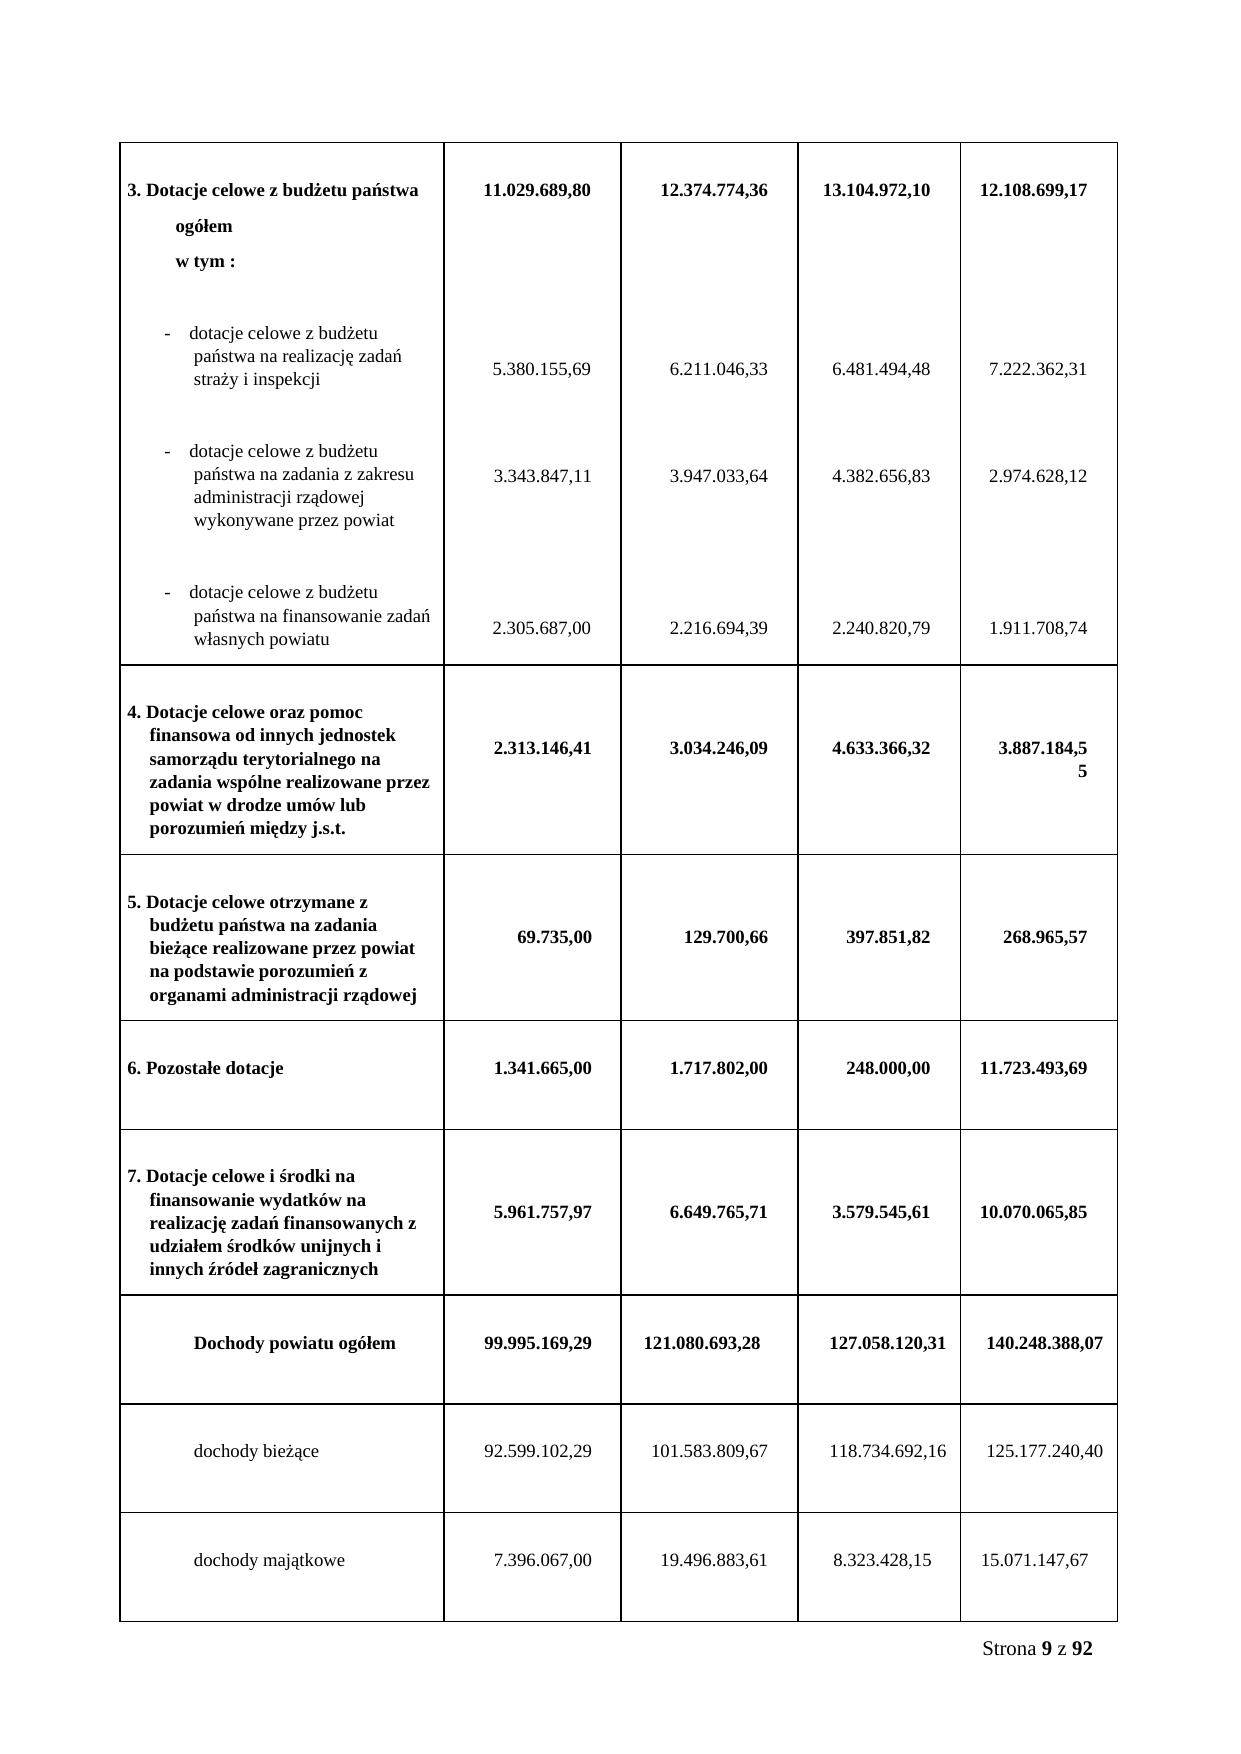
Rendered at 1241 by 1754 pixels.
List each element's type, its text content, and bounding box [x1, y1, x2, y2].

table_cell 2.313.146,41 [445, 666, 620, 853]
table_cell 1.341.665,00 [445, 1021, 620, 1128]
table_cell 397.851,82 [799, 855, 960, 1020]
table_cell 127.058.120,31 [799, 1296, 960, 1403]
table_cell 12.108.699,17 7.222.362,31 2.974.628,12 [961, 143, 1117, 546]
table_cell 19.496.883,61 [622, 1513, 797, 1621]
table_cell - dotacje celowe z budżetu państwa na finansowanie zadań własnych powiatu [121, 546, 443, 664]
table_cell 2.305.687,00 [445, 546, 620, 664]
table_cell 3.034.246,09 [622, 666, 797, 853]
table_cell 13.104.972,10 6.481.494,48 4.382.656,83 [799, 143, 960, 546]
table_cell 5.961.757,97 [445, 1130, 620, 1294]
table_cell 5. Dotacje celowe otrzymane z budżetu państwa na zadania bieżące realizowane przez powiat na podstawie porozumień z organami administracji rządowej [121, 855, 443, 1020]
table_cell 268.965,57 [961, 855, 1117, 1020]
table_cell 15.071.147,67 [961, 1513, 1117, 1621]
table_cell 3. Dotacje celowe z budżetu państwa ogółem w tym : - dotacje celowe z budżetu państwa na realizację zadań straży i inspekcji - dotacje celowe z budżetu państwa na zadania z zakresu administracji rządowej wykonywane przez powiat [121, 143, 443, 546]
table_cell 101.583.809,67 [622, 1405, 797, 1512]
table_cell 1.911.708,74 [961, 546, 1117, 664]
table_cell 118.734.692,16 [799, 1405, 960, 1512]
table_cell 121.080.693,28 [622, 1296, 797, 1403]
table_cell 6. Pozostałe dotacje [121, 1021, 443, 1128]
table_cell 11.029.689,80 5.380.155,69 3.343.847,11 [445, 143, 620, 546]
table_cell 69.735,00 [445, 855, 620, 1020]
table_cell 248.000,00 [799, 1021, 960, 1128]
table_cell 8.323.428,15 [799, 1513, 960, 1621]
table_cell 92.599.102,29 [445, 1405, 620, 1512]
table_cell Dochody powiatu ogółem [121, 1296, 443, 1403]
table_cell 99.995.169,29 [445, 1296, 620, 1403]
table_cell dochody bieżące [121, 1405, 443, 1512]
table_cell 11.723.493,69 [961, 1021, 1117, 1128]
table_cell 6.649.765,71 [622, 1130, 797, 1294]
table_cell 2.216.694,39 [622, 546, 797, 664]
table_cell 3.579.545,61 [799, 1130, 960, 1294]
table_cell 140.248.388,07 [961, 1296, 1117, 1403]
table_cell 4.633.366,32 [799, 666, 960, 853]
table_cell 7. Dotacje celowe i środki na finansowanie wydatków na realizację zadań finansowanych z udziałem środków unijnych i innych źródeł zagranicznych [121, 1130, 443, 1294]
table_cell 3.887.184,55 [961, 666, 1117, 853]
table_cell dochody majątkowe [121, 1513, 443, 1621]
table_cell 7.396.067,00 [445, 1513, 620, 1621]
table_cell 10.070.065,85 [961, 1130, 1117, 1294]
table_cell 1.717.802,00 [622, 1021, 797, 1128]
table_cell 125.177.240,40 [961, 1405, 1117, 1512]
table_cell 2.240.820,79 [799, 546, 960, 664]
table_cell 12.374.774,36 6.211.046,33 3.947.033,64 [622, 143, 797, 546]
table_cell 4. Dotacje celowe oraz pomoc finansowa od innych jednostek samorządu terytorialnego na zadania wspólne realizowane przez powiat w drodze umów lub porozumień między j.s.t. [121, 666, 443, 853]
table_cell 129.700,66 [622, 855, 797, 1020]
